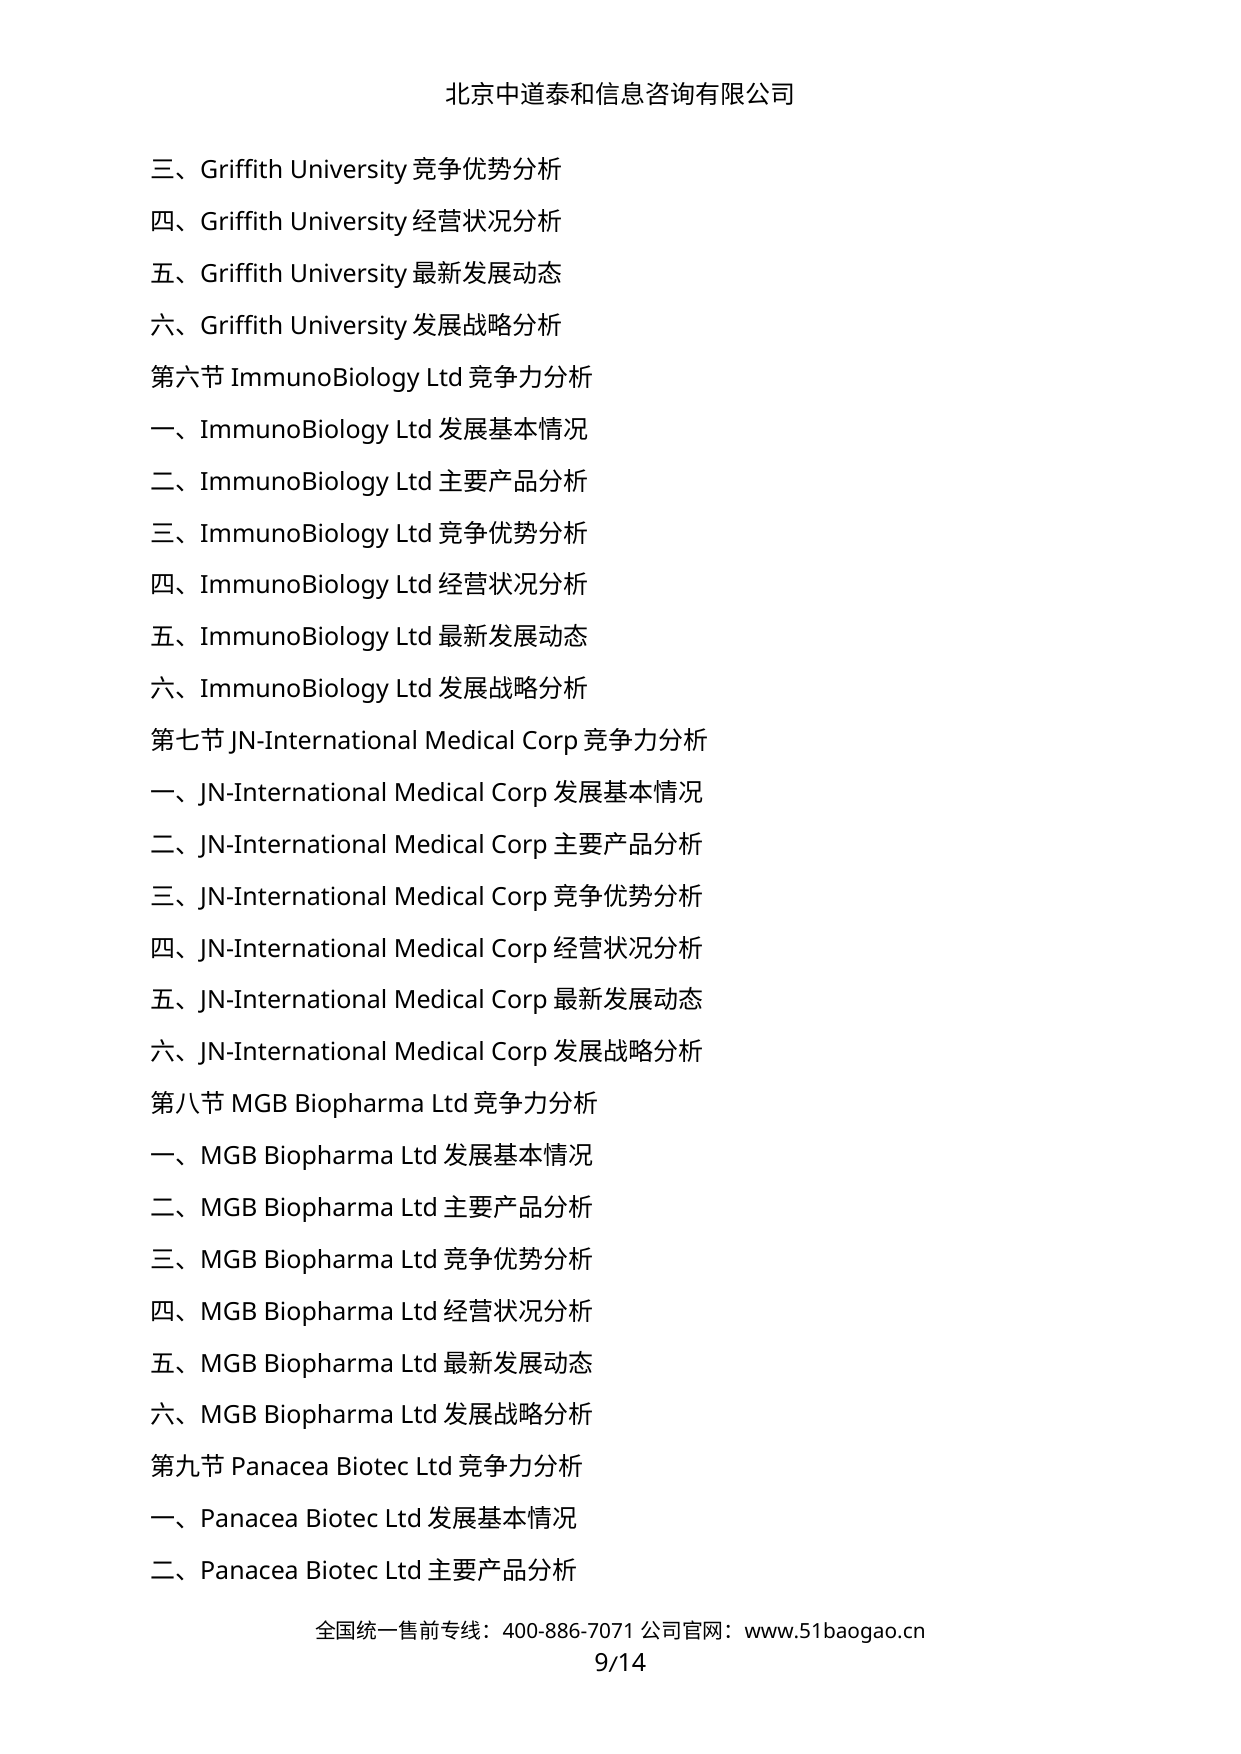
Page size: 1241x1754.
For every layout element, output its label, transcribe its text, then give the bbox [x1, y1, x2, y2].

text 五、Griffith University最新发展动态 [150, 254, 1090, 290]
text 四、Griffith University经营状况分析 [150, 202, 1090, 238]
text 五、JN-International Medical Corp最新发展动态 [150, 980, 1090, 1016]
text 二、Panacea Biotec Ltd主要产品分析 [150, 1551, 1090, 1587]
text 四、MGB Biopharma Ltd经营状况分析 [150, 1291, 1090, 1327]
text 一、ImmunoBiology Ltd发展基本情况 [150, 409, 1090, 446]
text 第九节 Panacea Biotec Ltd竞争力分析 [150, 1447, 1090, 1483]
text 六、Griffith University发展战略分析 [150, 306, 1090, 342]
text 五、MGB Biopharma Ltd最新发展动态 [150, 1343, 1090, 1379]
text 六、JN-International Medical Corp发展战略分析 [150, 1032, 1090, 1068]
text 三、Griffith University竞争优势分析 [150, 150, 1090, 186]
text 一、MGB Biopharma Ltd发展基本情况 [150, 1136, 1090, 1172]
text 六、MGB Biopharma Ltd发展战略分析 [150, 1395, 1090, 1431]
text 第六节 ImmunoBiology Ltd竞争力分析 [150, 357, 1090, 394]
text 三、ImmunoBiology Ltd竞争优势分析 [150, 513, 1090, 549]
text 二、JN-International Medical Corp主要产品分析 [150, 824, 1090, 861]
text 二、MGB Biopharma Ltd主要产品分析 [150, 1187, 1090, 1224]
text 三、JN-International Medical Corp竞争优势分析 [150, 876, 1090, 912]
text 六、ImmunoBiology Ltd发展战略分析 [150, 669, 1090, 705]
text 一、JN-International Medical Corp发展基本情况 [150, 772, 1090, 809]
text 第八节 MGB Biopharma Ltd竞争力分析 [150, 1084, 1090, 1120]
text 二、ImmunoBiology Ltd主要产品分析 [150, 461, 1090, 497]
text 第七节 JN-International Medical Corp竞争力分析 [150, 721, 1090, 757]
text 三、MGB Biopharma Ltd竞争优势分析 [150, 1239, 1090, 1276]
text 五、ImmunoBiology Ltd最新发展动态 [150, 617, 1090, 653]
text 四、ImmunoBiology Ltd经营状况分析 [150, 565, 1090, 601]
text 四、JN-International Medical Corp经营状况分析 [150, 928, 1090, 964]
text 一、Panacea Biotec Ltd发展基本情况 [150, 1499, 1090, 1535]
